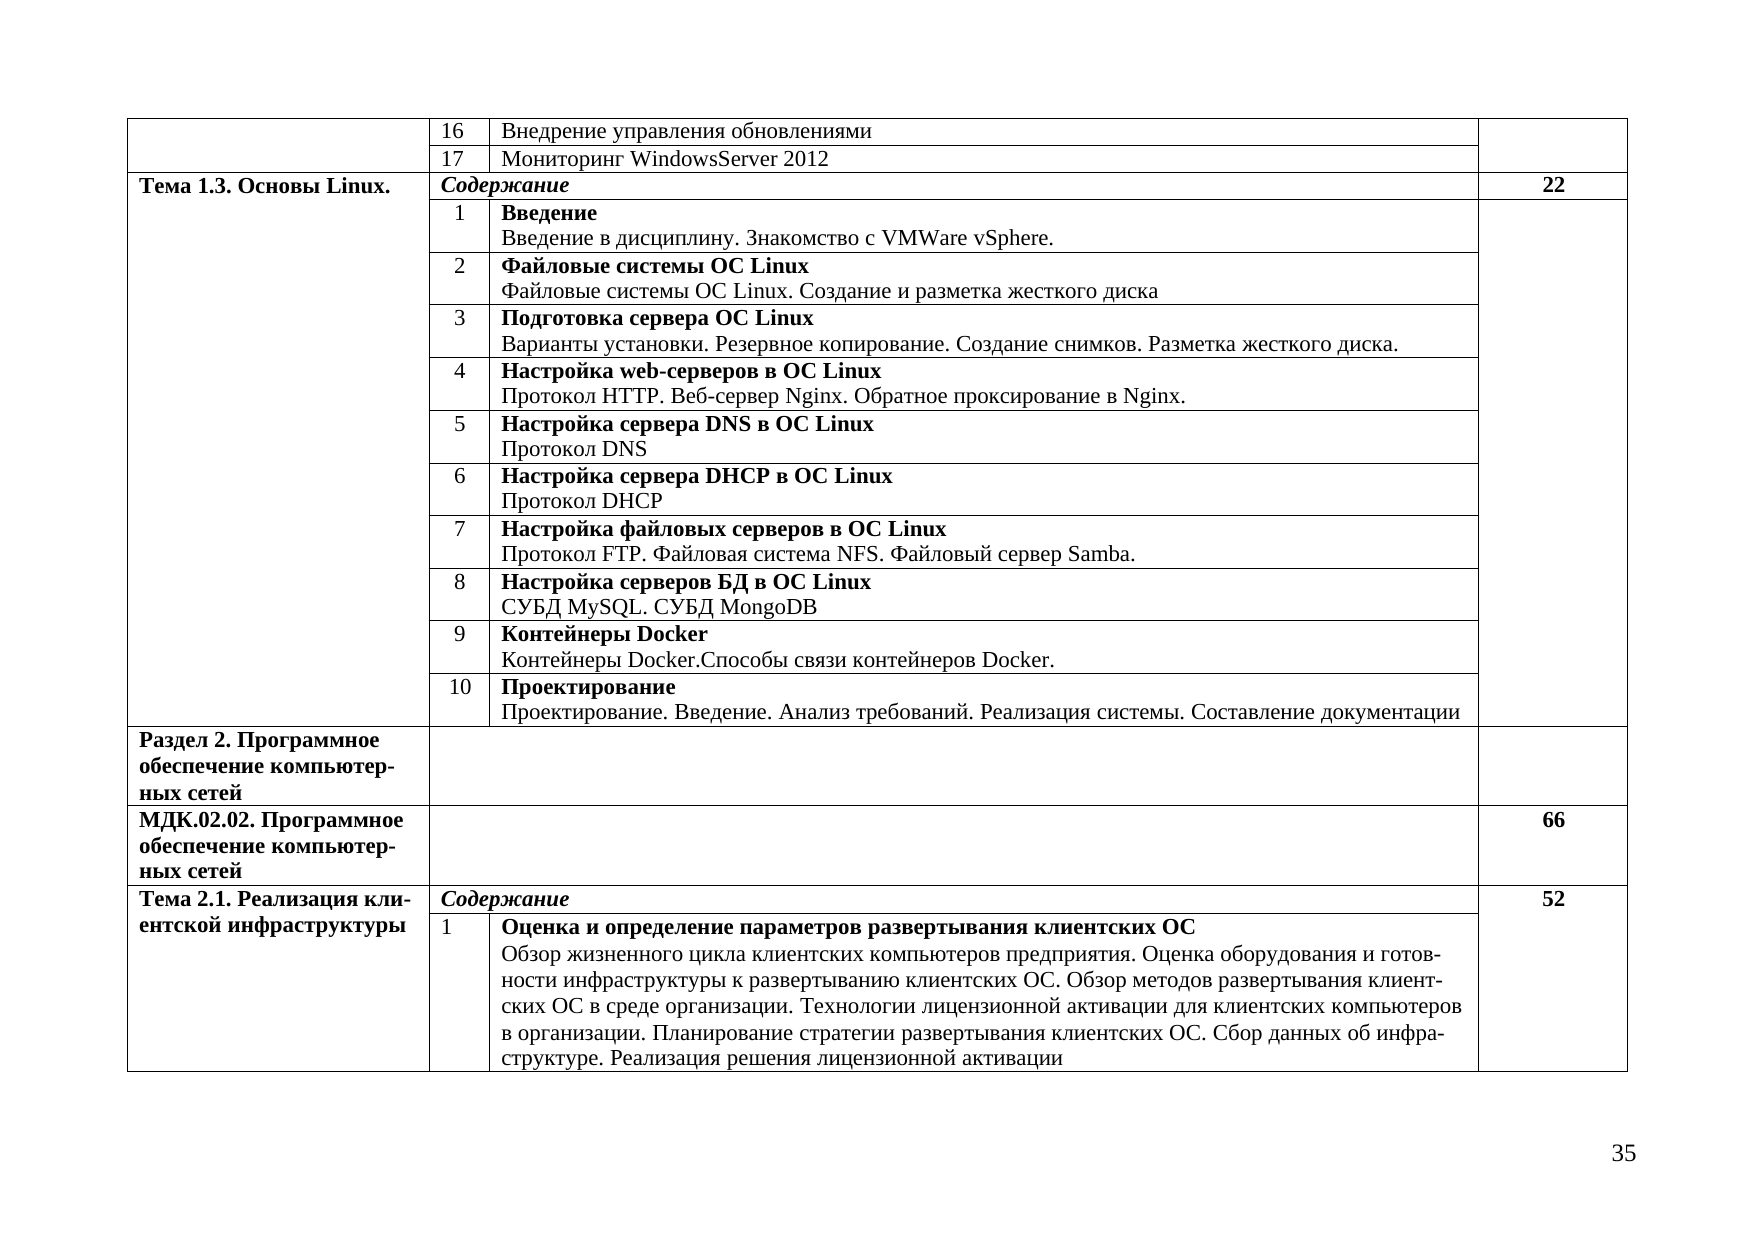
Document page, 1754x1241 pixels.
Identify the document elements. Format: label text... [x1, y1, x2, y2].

table_cell Тема 1.3. Основы Linux. [128, 173, 429, 726]
table_cell Мониторинг WindowsServer 2012 [490, 146, 1478, 172]
table_cell 6 [430, 464, 489, 515]
table_cell 22 [1479, 173, 1627, 199]
table_cell Проектирование Проектирование. Введение. Анализ требований. Реализация системы. Составление документации [490, 674, 1478, 726]
table_cell 9 [430, 621, 489, 673]
table_cell 5 [430, 411, 489, 462]
table_header [1479, 119, 1627, 172]
table_header [128, 119, 429, 172]
table_cell 4 [430, 358, 489, 409]
table_cell Раздел 2. Программное обеспечение компьютер- ных сетей [128, 727, 429, 805]
table_cell 10 [430, 674, 489, 726]
table_cell [430, 806, 1478, 885]
table_cell Настройка сервера DHCP в ОС Linux Протокол DHCP [490, 464, 1478, 515]
table_cell Настройка файловых серверов в ОС Linux Протокол FTP. Файловая система NFS. Файловый сервер Samba. [490, 516, 1478, 568]
table_cell 2 [430, 253, 489, 304]
table_cell [1479, 727, 1627, 805]
table_cell 8 [430, 569, 489, 620]
table_cell 1 [430, 914, 489, 1071]
table_cell 17 [430, 146, 489, 172]
table_cell 3 [430, 305, 489, 357]
table_cell [430, 727, 1478, 805]
table_cell Введение Введение в дисциплину. Знакомство с VMWare vSphere. [490, 200, 1478, 252]
table_cell 66 [1479, 806, 1627, 885]
table_cell МДК.02.02. Программное обеспечение компьютер- ных сетей [128, 806, 429, 885]
table_cell Содержание [430, 173, 1478, 199]
table_cell Настройка серверов БД в ОС Linux СУБД MySQL. СУБД MongoDB [490, 569, 1478, 620]
table_header Внедрение управления обновлениями [490, 119, 1478, 145]
table_cell Оценка и определение параметров развертывания клиентских ОС Обзор жизненного цикла клиентских компьютеров предприятия. Оценка оборудования и готов- ности инфраструктуры к развертыванию клиентских ОС. Обзор методов развертывания клиент- ских ОС в среде организации. Технологии лицензионной активации для клиентских компьютеров в организации. Планирование стратегии развертывания клиентских ОС. Сбор данных об инфра- структуре. Реализация решения лицензионной активации [490, 914, 1478, 1071]
table_cell Настройка сервера DNS в ОС Linux Протокол DNS [490, 411, 1478, 462]
table_cell 7 [430, 516, 489, 568]
table_cell Содержание [430, 886, 1478, 913]
table_cell 52 [1479, 886, 1627, 1071]
table_cell Тема 2.1. Реализация кли- ентской инфраструктуры [128, 886, 429, 1071]
table_cell 1 [430, 200, 489, 252]
table_cell Контейнеры Docker Контейнеры Docker.Способы связи контейнеров Docker. [490, 621, 1478, 673]
table_cell [1479, 200, 1627, 726]
table_header 16 [430, 119, 489, 145]
table_cell Подготовка сервера ОС Linux Варианты установки. Резервное копирование. Создание снимков. Разметка жесткого диска. [490, 305, 1478, 357]
table_cell Файловые системы ОС Linux Файловые системы ОС Linux. Создание и разметка жесткого диска [490, 253, 1478, 304]
table_cell Настройка web-серверов в ОС Linux Протокол HTTP. Веб-сервер Nginx. Обратное проксирование в Nginx. [490, 358, 1478, 409]
